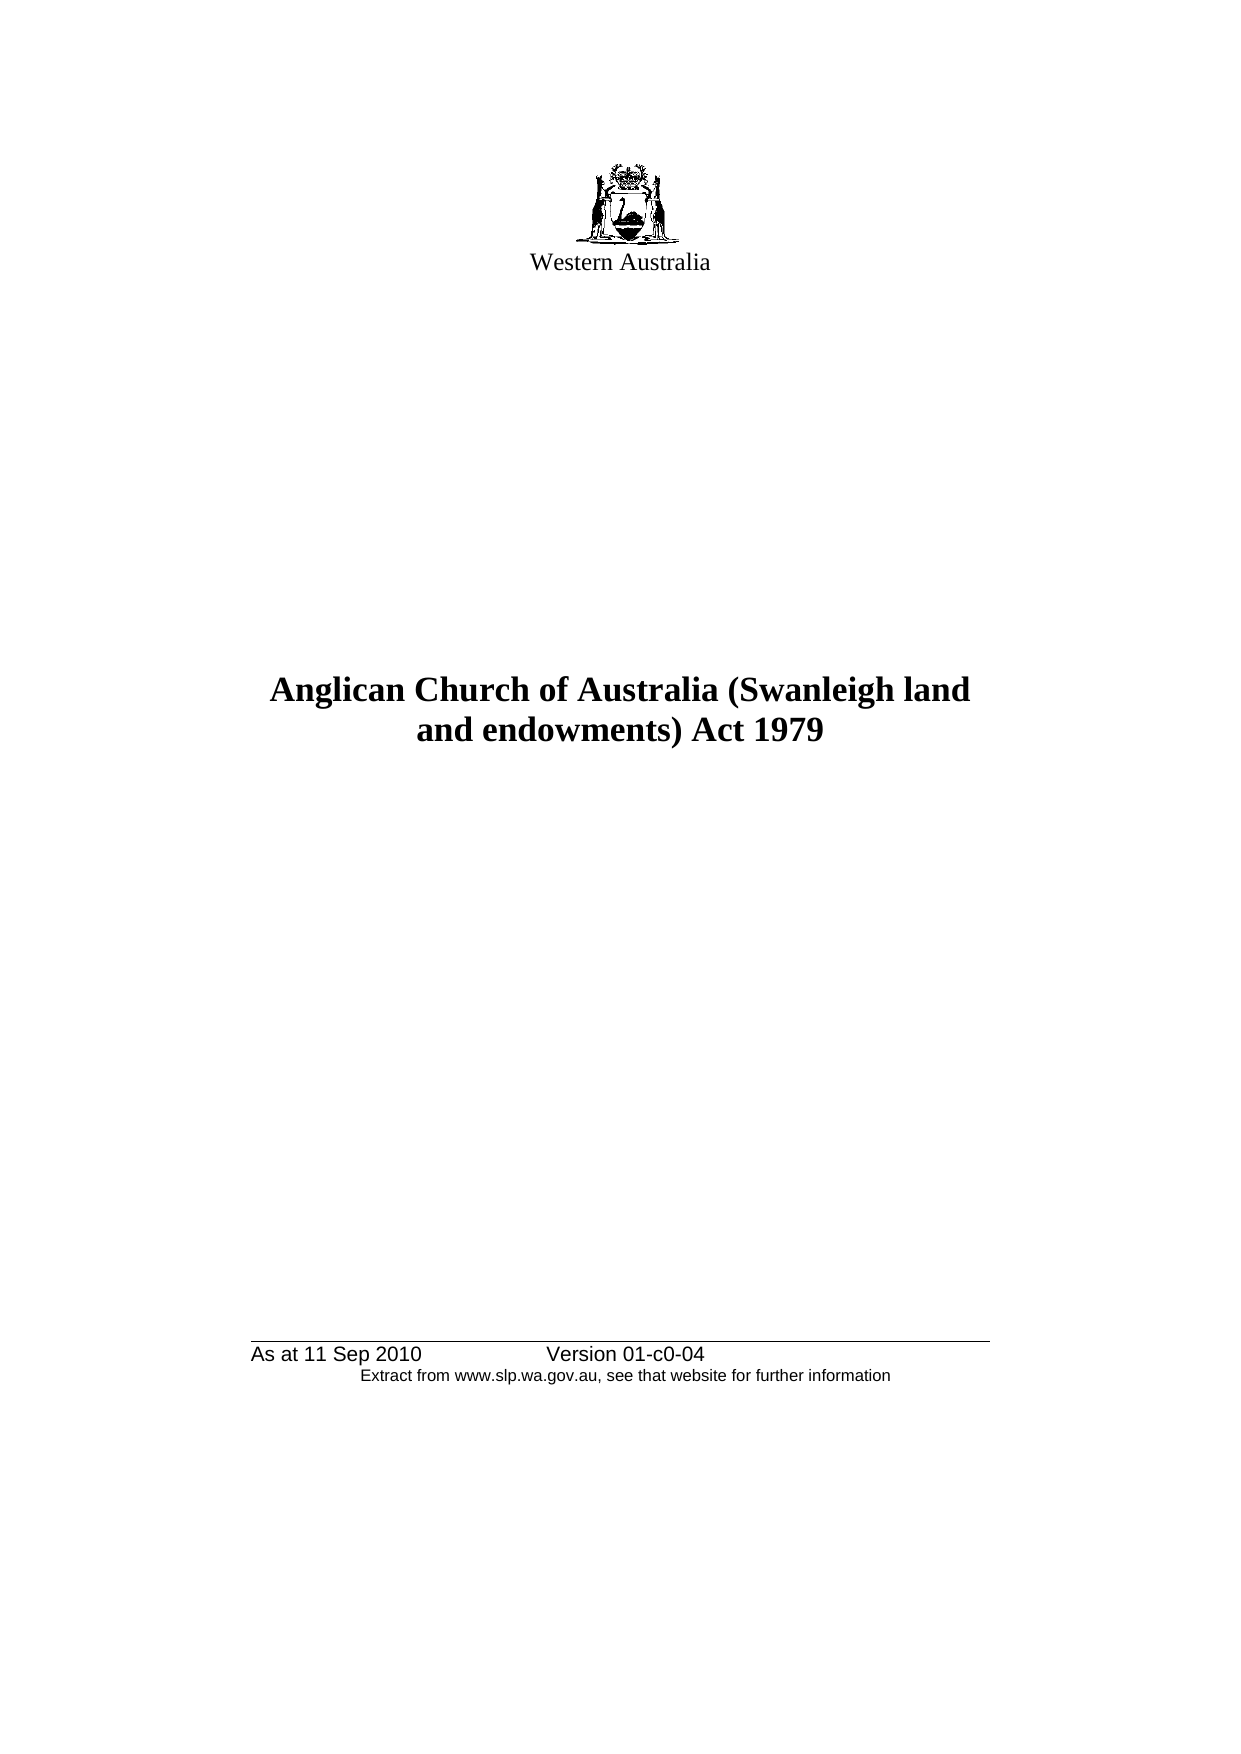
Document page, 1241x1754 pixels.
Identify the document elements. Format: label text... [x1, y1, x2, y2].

picture [575, 162, 679, 246]
text Anglican Church of Australia (Swanleigh land and endowments) Act 1979 [251, 668, 990, 749]
text Western Australia [251, 247, 990, 276]
